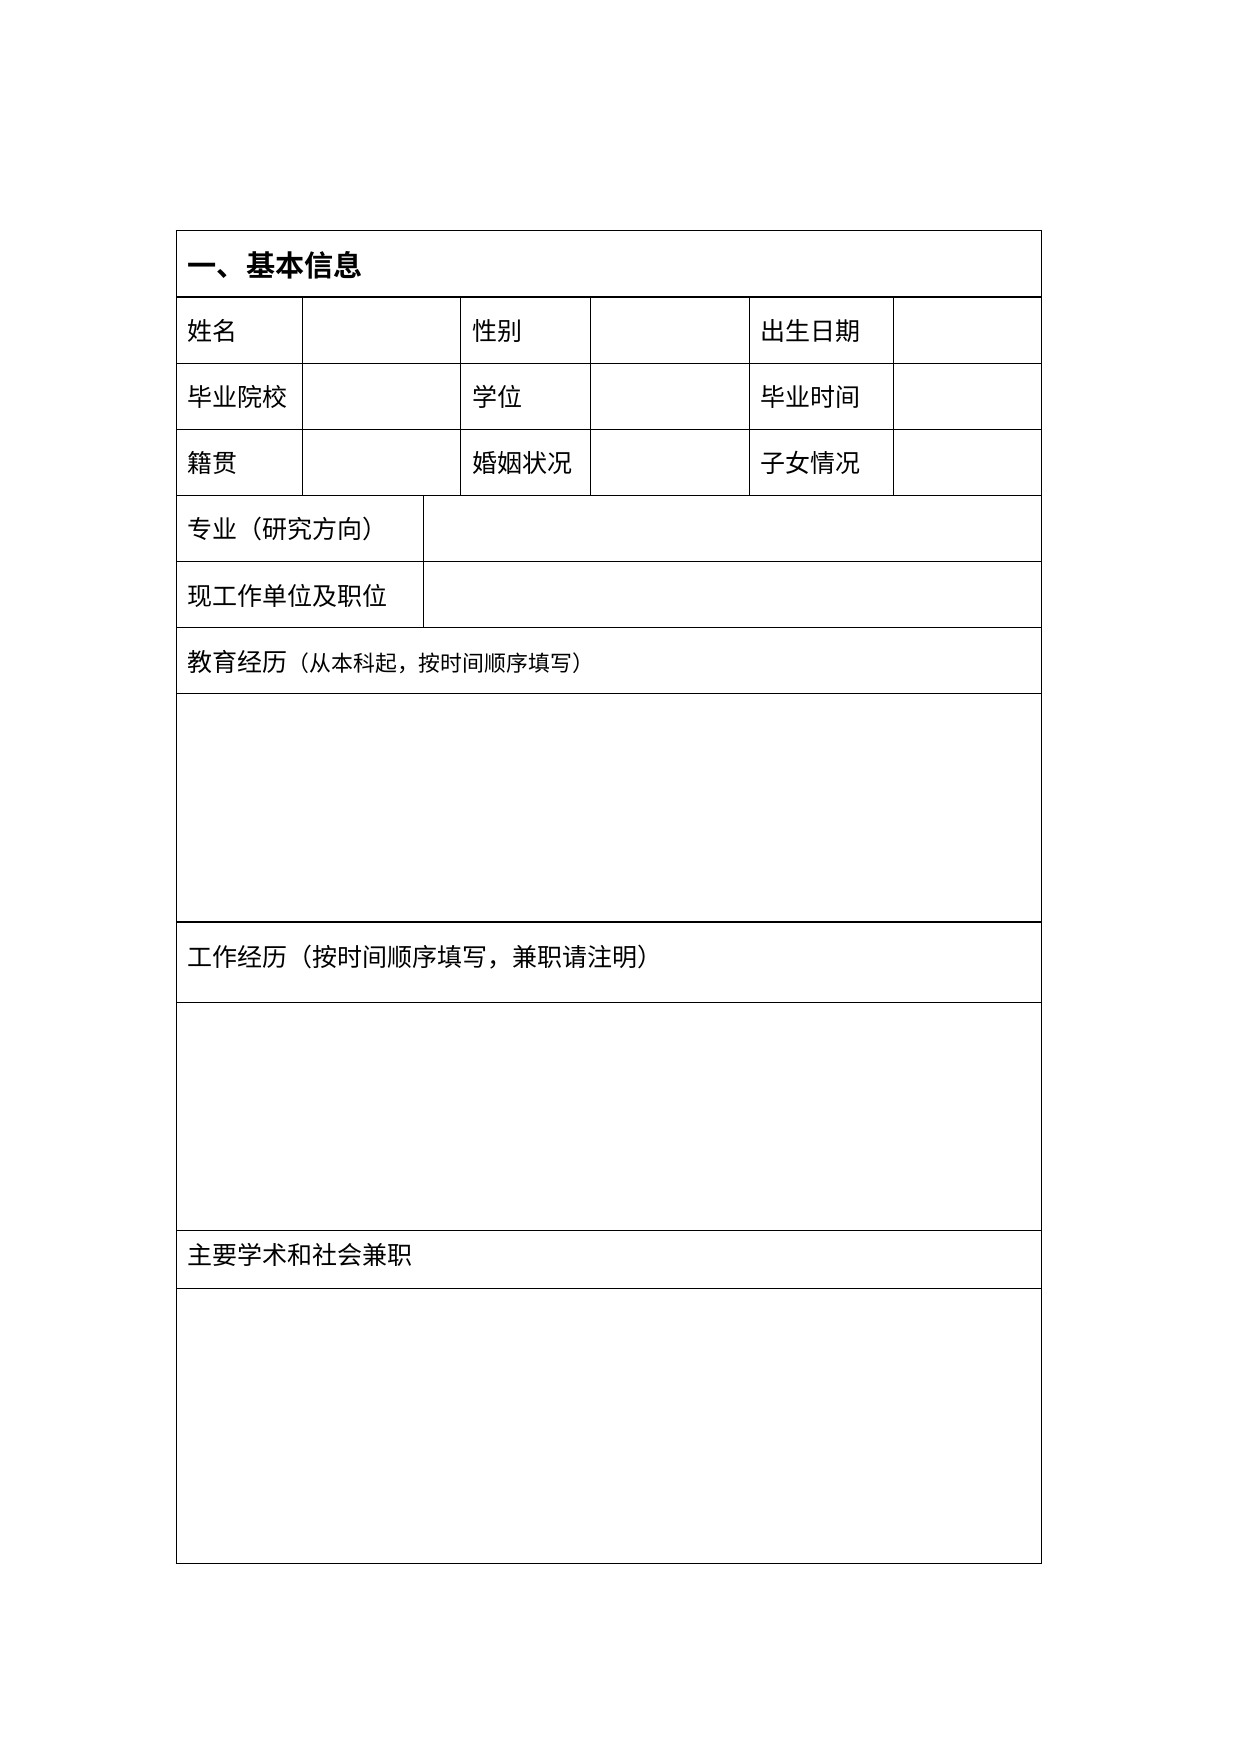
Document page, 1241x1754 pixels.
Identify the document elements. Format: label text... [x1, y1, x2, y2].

table_cell [894, 364, 1041, 428]
table_cell [591, 430, 749, 494]
table_cell 婚姻状况 [461, 430, 590, 494]
table_cell 出生日期 [750, 298, 893, 362]
table_cell 姓名 [177, 298, 302, 362]
table_cell [303, 298, 460, 362]
table_cell 性别 [461, 298, 590, 362]
table_cell 专业（研究方向） [177, 496, 423, 561]
table_cell [894, 298, 1041, 362]
table_cell 籍贯 [177, 430, 302, 494]
table_header 一、基本信息 [177, 231, 1041, 296]
table_cell [591, 298, 749, 362]
table_cell [303, 430, 460, 494]
table_cell 毕业时间 [750, 364, 893, 428]
table_cell 现工作单位及职位 [177, 562, 423, 627]
table_cell [424, 562, 1041, 627]
table_cell [303, 364, 460, 428]
table_cell 教育经历（从本科起，按时间顺序填写） [177, 628, 1041, 693]
table_cell [424, 496, 1041, 561]
table_cell 主要学术和社会兼职 [177, 1231, 1041, 1288]
table_cell 学位 [461, 364, 590, 428]
table_cell [177, 1003, 1041, 1230]
table_cell 子女情况 [750, 430, 893, 494]
table_cell [591, 364, 749, 428]
table_cell [177, 1289, 1041, 1563]
table_cell [894, 430, 1041, 494]
table_cell [177, 694, 1041, 921]
table_cell 毕业院校 [177, 364, 302, 428]
table_cell 工作经历（按时间顺序填写，兼职请注明） [177, 923, 1041, 1002]
